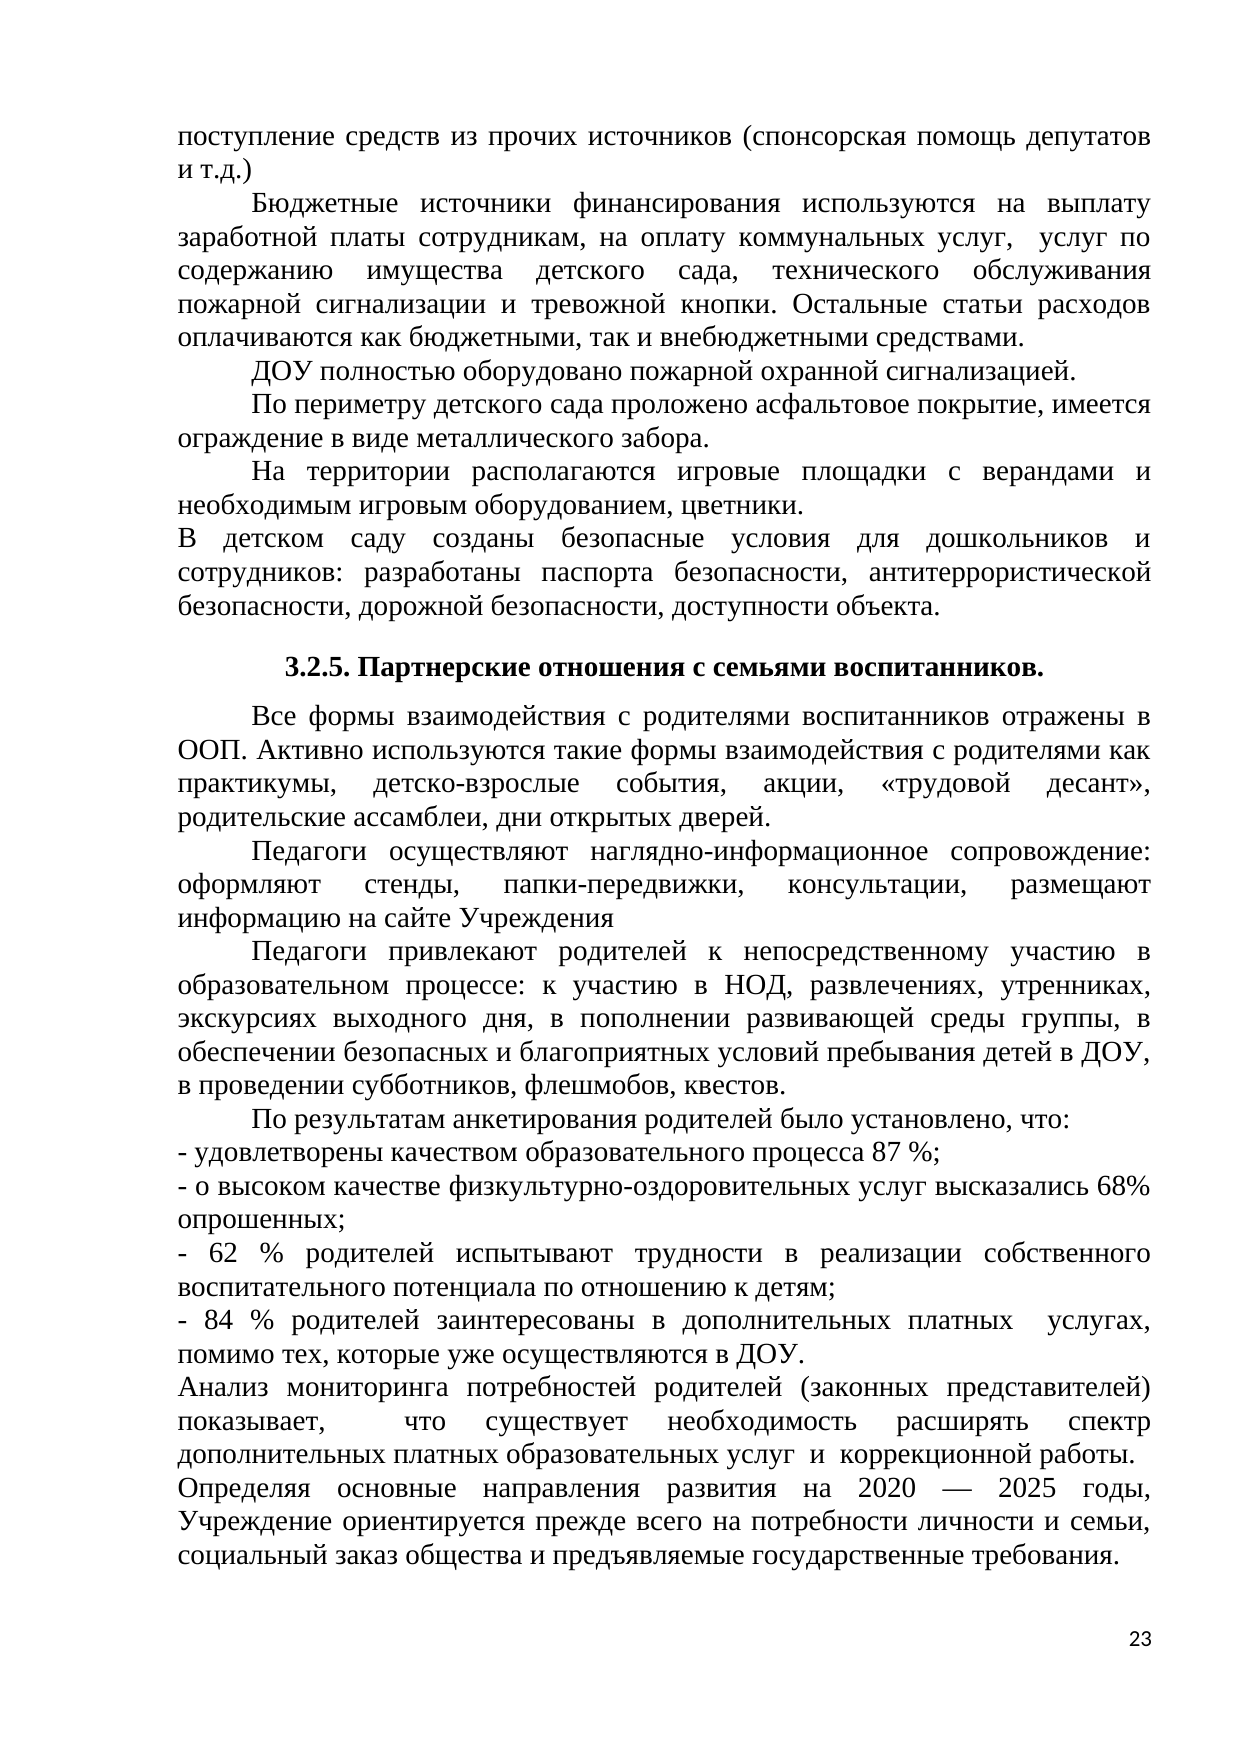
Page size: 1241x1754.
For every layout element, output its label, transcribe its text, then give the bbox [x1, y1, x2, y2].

text 3.2.5. Партнерские отношения с семьями воспитанников. [177, 649, 1152, 683]
text По результатам анкетирования родителей было установлено, что: [177, 1101, 1152, 1134]
text - 84 % родителей заинтересованы в дополнительных платных услугах, помимо тех, которые уже осуществляются в ДОУ. [177, 1302, 1152, 1369]
text Определяя основные направления развития на 2020 — 2025 годы, Учреждение ориентируется прежде всего на потребности личности и семьи, социальный заказ общества и предъявляемые государственные требования. [177, 1470, 1152, 1571]
text В детском саду созданы безопасные условия для дошкольников и сотрудников: разработаны паспорта безопасности, антитеррористической безопасности, дорожной безопасности, доступности объекта. [177, 521, 1152, 621]
text На территории располагаются игровые площадки с верандами и необходимым игровым оборудованием, цветники. [177, 453, 1152, 521]
text Анализ мониторинга потребностей родителей (законных представителей) показывает, что существует необходимость расширять спектр дополнительных платных образовательных услуг и коррекционной работы. [177, 1369, 1152, 1470]
text По периметру детского сада проложено асфальтовое покрытие, имеется ограждение в виде металлического забора. [177, 386, 1152, 453]
text Педагоги привлекают родителей к непосредственному участию в образовательном процессе: к участию в НОД, развлечениях, утренниках, экскурсиях выходного дня, в пополнении развивающей среды группы, в обеспечении безопасных и благоприятных условий пребывания детей в ДОУ, в проведении субботников, флешмобов, квестов. [177, 933, 1152, 1101]
text - удовлетворены качеством образовательного процесса 87 %; [177, 1134, 1152, 1168]
text ДОУ полностью оборудовано пожарной охранной сигнализацией. [177, 353, 1152, 386]
text - 62 % родителей испытывают трудности в реализации собственного воспитательного потенциала по отношению к детям; [177, 1235, 1152, 1302]
text Педагоги осуществляют наглядно-информационное сопровождение: оформляют стенды, папки-передвижки, консультации, размещают информацию на сайте Учреждения [177, 833, 1152, 933]
text Все формы взаимодействия с родителями воспитанников отражены в ООП. Активно используются такие формы взаимодействия с родителями как практикумы, детско-взрослые события, акции, «трудовой десант», родительские ассамблеи, дни открытых дверей. [177, 698, 1152, 833]
text Бюджетные источники финансирования используются на выплату заработной платы сотрудникам, на оплату коммунальных услуг, услуг по содержанию имущества детского сада, технического обслуживания пожарной сигнализации и тревожной кнопки. Остальные статьи расходов оплачиваются как бюджетными, так и внебюджетными средствами. [177, 185, 1152, 353]
text - о высоком качестве физкультурно-оздоровительных услуг высказались 68% опрошенных; [177, 1168, 1152, 1235]
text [177, 118, 1152, 185]
